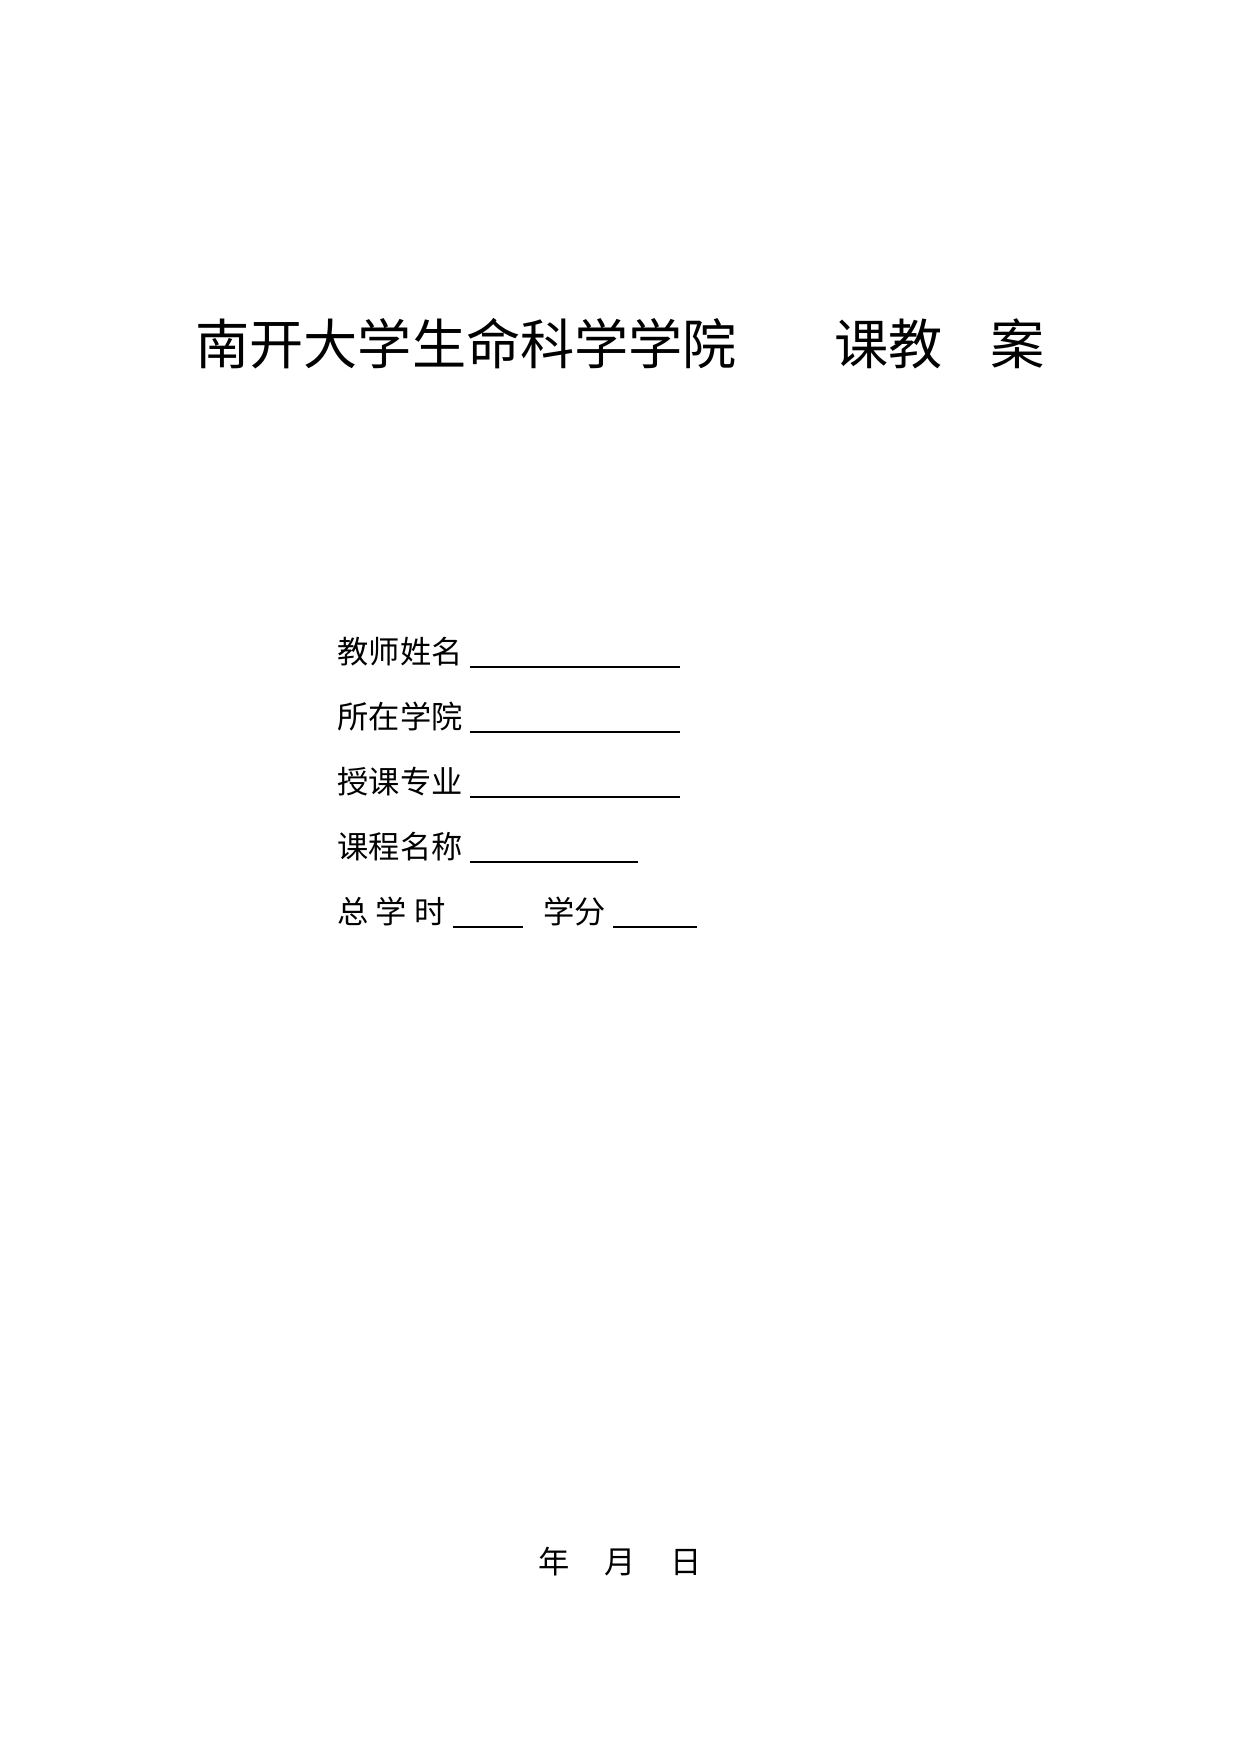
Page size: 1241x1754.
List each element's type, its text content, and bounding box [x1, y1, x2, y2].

text 授课专业 [187, 747, 1053, 812]
text 教师姓名 [187, 617, 1053, 682]
text 总 学 时 学分 [187, 877, 1053, 942]
text 年 月 日 [187, 1527, 1053, 1592]
text 课程名称 [187, 812, 1053, 877]
text 南开大学生命科学学院 课教 案 [187, 292, 1053, 389]
text 所在学院 [187, 682, 1053, 747]
